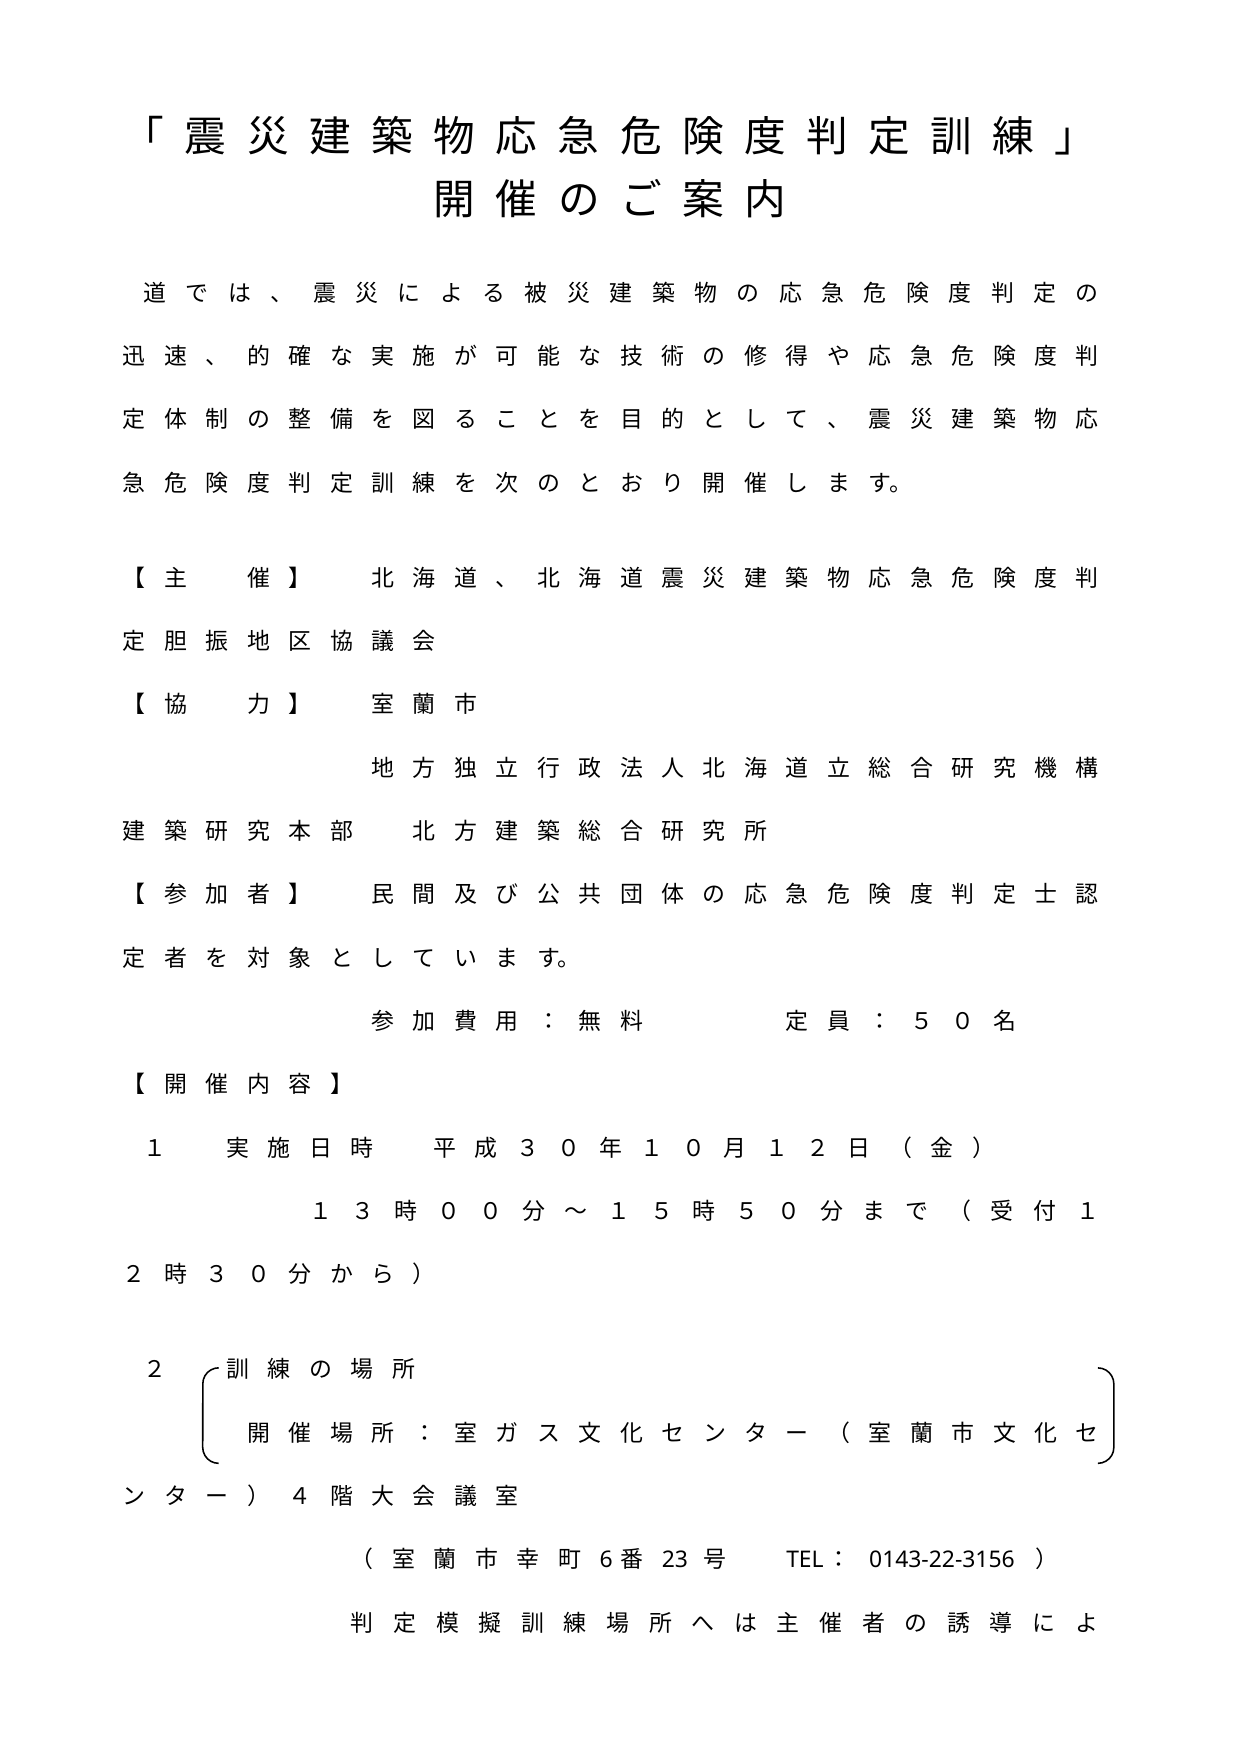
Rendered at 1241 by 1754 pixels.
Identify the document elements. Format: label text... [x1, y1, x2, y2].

text １ 実施日時 平成３０年１０月１２日（金） [123, 1114, 1118, 1178]
text （室蘭市幸町6番23号 TEL：0143-22-3156） [123, 1526, 1118, 1589]
text 「震災建築物応急危険度判定訓練」開催のご案内 [123, 101, 1118, 228]
text 【参加者】 民間及び公共団体の応急危険度判定士認定者を対象としています。 [123, 861, 1118, 988]
text 地方独立行政法人北海道立総合研究機構 建築研究本部 北方建築総合研究所 [123, 734, 1118, 861]
text ２ 訓練の場所 [123, 1336, 1118, 1399]
text 【協 力】 室蘭市 [123, 671, 1118, 734]
text 道では、震災による被災建築物の応急危険度判定の迅速、的確な実施が可能な技術の修得や応急危険度判定体制の整備を図ることを目的として、震災建築物応急危険度判定訓練を次のとおり開催します。 [123, 259, 1118, 513]
text 【開催内容】 [123, 1051, 1118, 1114]
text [123, 1589, 1118, 1653]
text 【主 催】 北海道、北海道震災建築物応急危険度判定胆振地区協議会 [123, 544, 1118, 671]
text １３時００分～１５時５０分まで（受付１２時３０分から） [123, 1178, 1118, 1304]
text 開催場所：室ガス文化センター（室蘭市文化センター）４階大会議室 [123, 1399, 1118, 1526]
text 参加費用：無料 定員：５０名 [123, 988, 1118, 1051]
